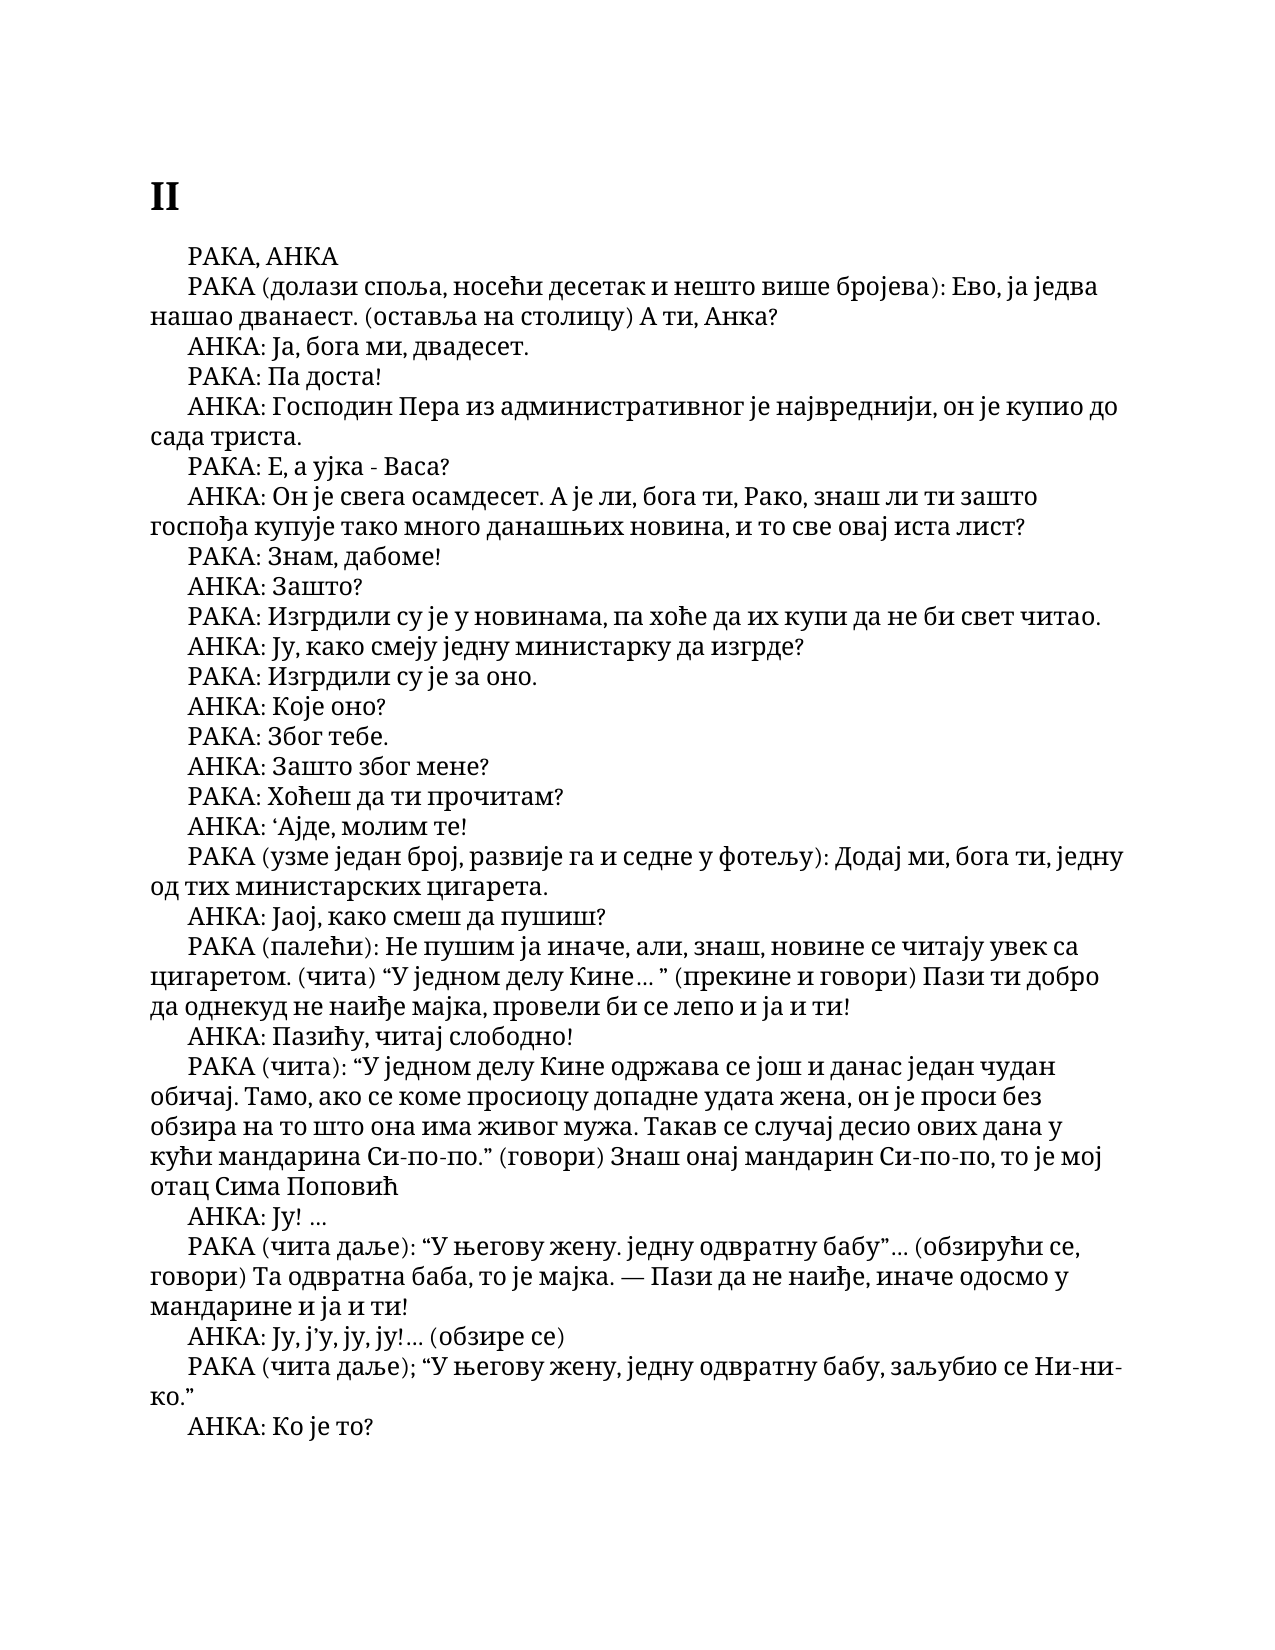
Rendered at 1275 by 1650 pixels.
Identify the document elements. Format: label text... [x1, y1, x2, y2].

text РАКА: Хоћеш да ти прочитам? [150, 781, 1125, 811]
text РАКА (долази споља, носећи десетак и нешто више бројева): Ево, ја једва нашао дванаест. (оставља на столицу) А ти, Анка? [150, 271, 1125, 331]
subtitle II [150, 171, 1125, 221]
text АНКА: Зашто због мене? [150, 751, 1125, 781]
text РАКА: Због тебе. [150, 721, 1125, 751]
text АНКА: Јаој, како смеш да пушиш? [150, 901, 1125, 931]
text АНКА: Које оно? [150, 691, 1125, 721]
text РАКА: Знам, дабоме! [150, 541, 1125, 571]
text АНКА: Ју, како смеју једну министарку да изгрде? [150, 631, 1125, 661]
text АНКА: Пазићу, читај слободно! [150, 1021, 1125, 1051]
text РАКА (чита даље); “У његову жену, једну одвратну бабу, заљубио се Ни-ни-ко.” [150, 1351, 1125, 1411]
text РАКА (чита даље): “У његову жену. једну одвратну бабу”… (обзирући се, говори) Та одвратна баба, то је мајка. — Пази да не наиђе, иначе одосмо у мандарине и ја и ти! [150, 1231, 1125, 1321]
text РАКА: Изгрдили су је за оно. [150, 661, 1125, 691]
text РАКА (палећи): Не пушим ја иначе, али, знаш, новине се читају увек са цигаретом. (чита) “У једном делу Кине… ” (прекине и говори) Пази ти добро да однекуд не наиђе мајка, провели би се лепо и ја и ти! [150, 931, 1125, 1021]
text РАКА (узме један број, развије га и седне у фотељу): Додај ми, бога ти, једну од тих министарских цигарета. [150, 841, 1125, 901]
text АНКА: Ју, ј’у, ју, ју!… (обзире се) [150, 1321, 1125, 1351]
text АНКА: ‘Ајде, молим те! [150, 811, 1125, 841]
text РАКА, АНКА [150, 241, 1125, 271]
text РАКА: Па доста! [150, 361, 1125, 391]
text РАКА (чита): “У једном делу Кине одржава се још и данас један чудан обичај. Тамо, ако се коме просиоцу допадне удата жена, он је проси без обзира на то што она има живог мужа. Такав се случај десио ових дана у кући мандарина Си-по-по.” (говори) Знаш онај мандарин Си-по-по, то је мој отац Сима Поповић [150, 1051, 1125, 1201]
text РАКА: Изгрдили су је у новинама, па хоће да их купи да не би свет читао. [150, 601, 1125, 631]
text АНКА: Ју! … [150, 1201, 1125, 1231]
text АНКА: Ко је то? [150, 1411, 1125, 1441]
text АНКА: Господин Пера из административног је највреднији, он је купио до сада триста. [150, 391, 1125, 451]
text АНКА: Он је свега осамдесет. А је ли, бога ти, Рако, знаш ли ти зашто госпођа купује тако много данашњих новина, и то све овај иста лист? [150, 481, 1125, 541]
text АНКА: Зашто? [150, 571, 1125, 601]
text АНКА: Ја, бога ми, двадесет. [150, 331, 1125, 361]
text РАКА: Е, а ујка - Васа? [150, 451, 1125, 481]
